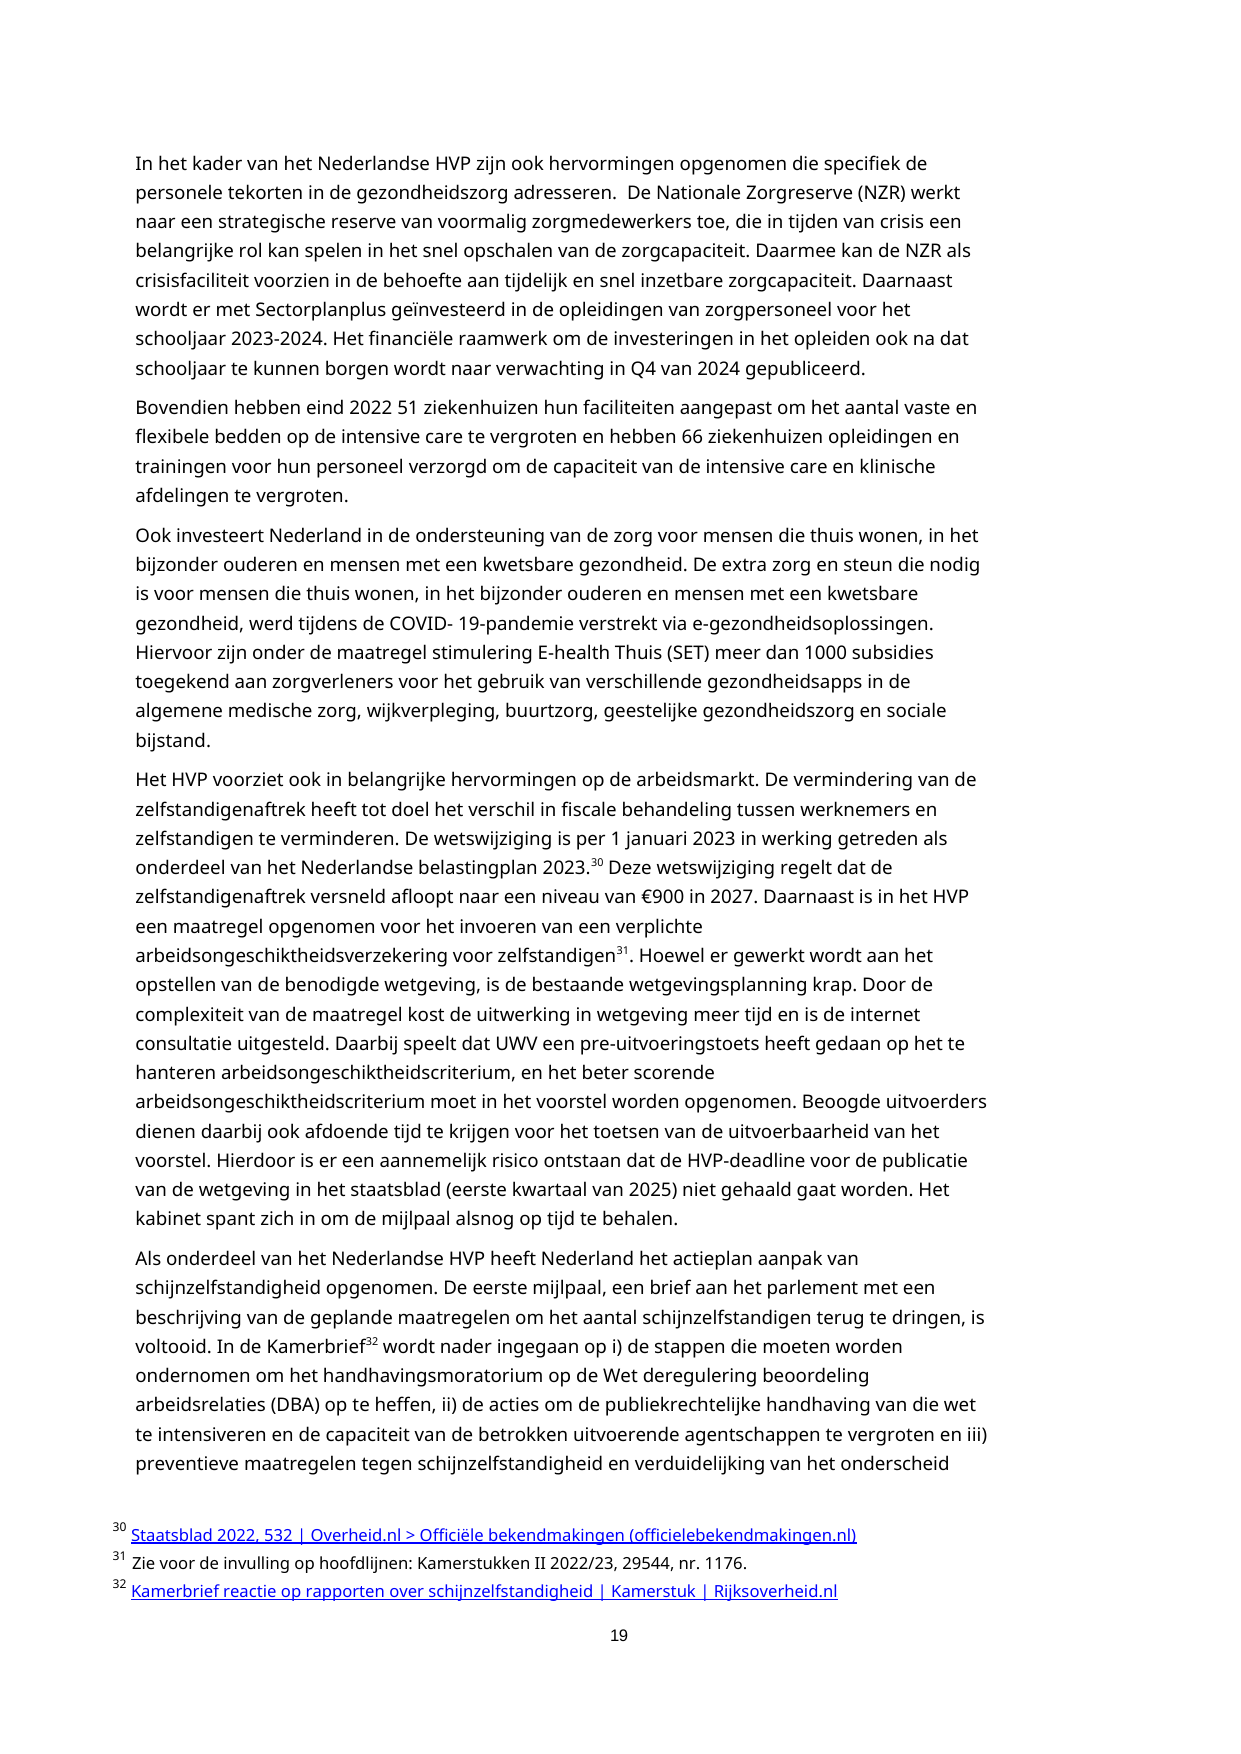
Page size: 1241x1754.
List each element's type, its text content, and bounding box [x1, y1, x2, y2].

text Bovendien hebben eind 2022 51 ziekenhuizen hun faciliteiten aangepast om het aantal vaste en flexibele bedden op de intensive care te vergroten en hebben 66 ziekenhuizen opleidingen en trainingen voor hun personeel verzorgd om de capaciteit van de intensive care en klinische afdelingen te vergroten. [135, 394, 996, 508]
text Het HVP voorziet ook in belangrijke hervormingen op de arbeidsmarkt. De vermindering van de zelfstandigenaftrek heeft tot doel het verschil in fiscale behandeling tussen werknemers en zelfstandigen te verminderen. De wetswijziging is per 1 januari 2023 in werking getreden als onderdeel van het Nederlandse belastingplan 2023. Deze wetswijziging regelt dat de zelfstandigenaftrek versneld afloopt naar een niveau van €900 in 2027. Daarnaast is in het HVP een maatregel opgenomen voor het invoeren van een verplichte arbeidsongeschiktheidsverzekering voor zelfstandigen. Hoewel er gewerkt wordt aan het opstellen van de benodigde wetgeving, is de bestaande wetgevingsplanning krap. Door de complexiteit van de maatregel kost de uitwerking in wetgeving meer tijd en is de internet consultatie uitgesteld. Daarbij speelt dat UWV een pre-uitvoeringstoets heeft gedaan op het te hanteren arbeidsongeschiktheidscriterium, en het beter scorende arbeidsongeschiktheidscriterium moet in het voorstel worden opgenomen. Beoogde uitvoerders dienen daarbij ook afdoende tijd te krijgen voor het toetsen van de uitvoerbaarheid van het voorstel. Hierdoor is er een aannemelijk risico ontstaan dat de HVP-deadline voor de publicatie van de wetgeving in het staatsblad (eerste kwartaal van 2025) niet gehaald gaat worden. Het kabinet spant zich in om de mijlpaal alsnog op tijd te behalen. [135, 767, 996, 1231]
text In het kader van het Nederlandse HVP zijn ook hervormingen opgenomen die specifiek de personele tekorten in de gezondheidszorg adresseren. De Nationale Zorgreserve (NZR) werkt naar een strategische reserve van voormalig zorgmedewerkers toe, die in tijden van crisis een belangrijke rol kan spelen in het snel opschalen van de zorgcapaciteit. Daarmee kan de NZR als crisisfaciliteit voorzien in de behoefte aan tijdelijk en snel inzetbare zorgcapaciteit. Daarnaast wordt er met Sectorplanplus geïnvesteerd in de opleidingen van zorgpersoneel voor het schooljaar 2023-2024. Het financiële raamwerk om de investeringen in het opleiden ook na dat schooljaar te kunnen borgen wordt naar verwachting in Q4 van 2024 gepubliceerd. [135, 150, 996, 380]
text Ook investeert Nederland in de ondersteuning van de zorg voor mensen die thuis wonen, in het bijzonder ouderen en mensen met een kwetsbare gezondheid. De extra zorg en steun die nodig is voor mensen die thuis wonen, in het bijzonder ouderen en mensen met een kwetsbare gezondheid, werd tijdens de COVID- 19-pandemie verstrekt via e-gezondheidsoplossingen. Hiervoor zijn onder de maatregel stimulering E-health Thuis (SET) meer dan 1000 subsidies toegekend aan zorgverleners voor het gebruik van verschillende gezondheidsapps in de algemene medische zorg, wijkverpleging, buurtzorg, geestelijke gezondheidszorg en sociale bijstand. [135, 522, 996, 752]
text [135, 1245, 996, 1476]
